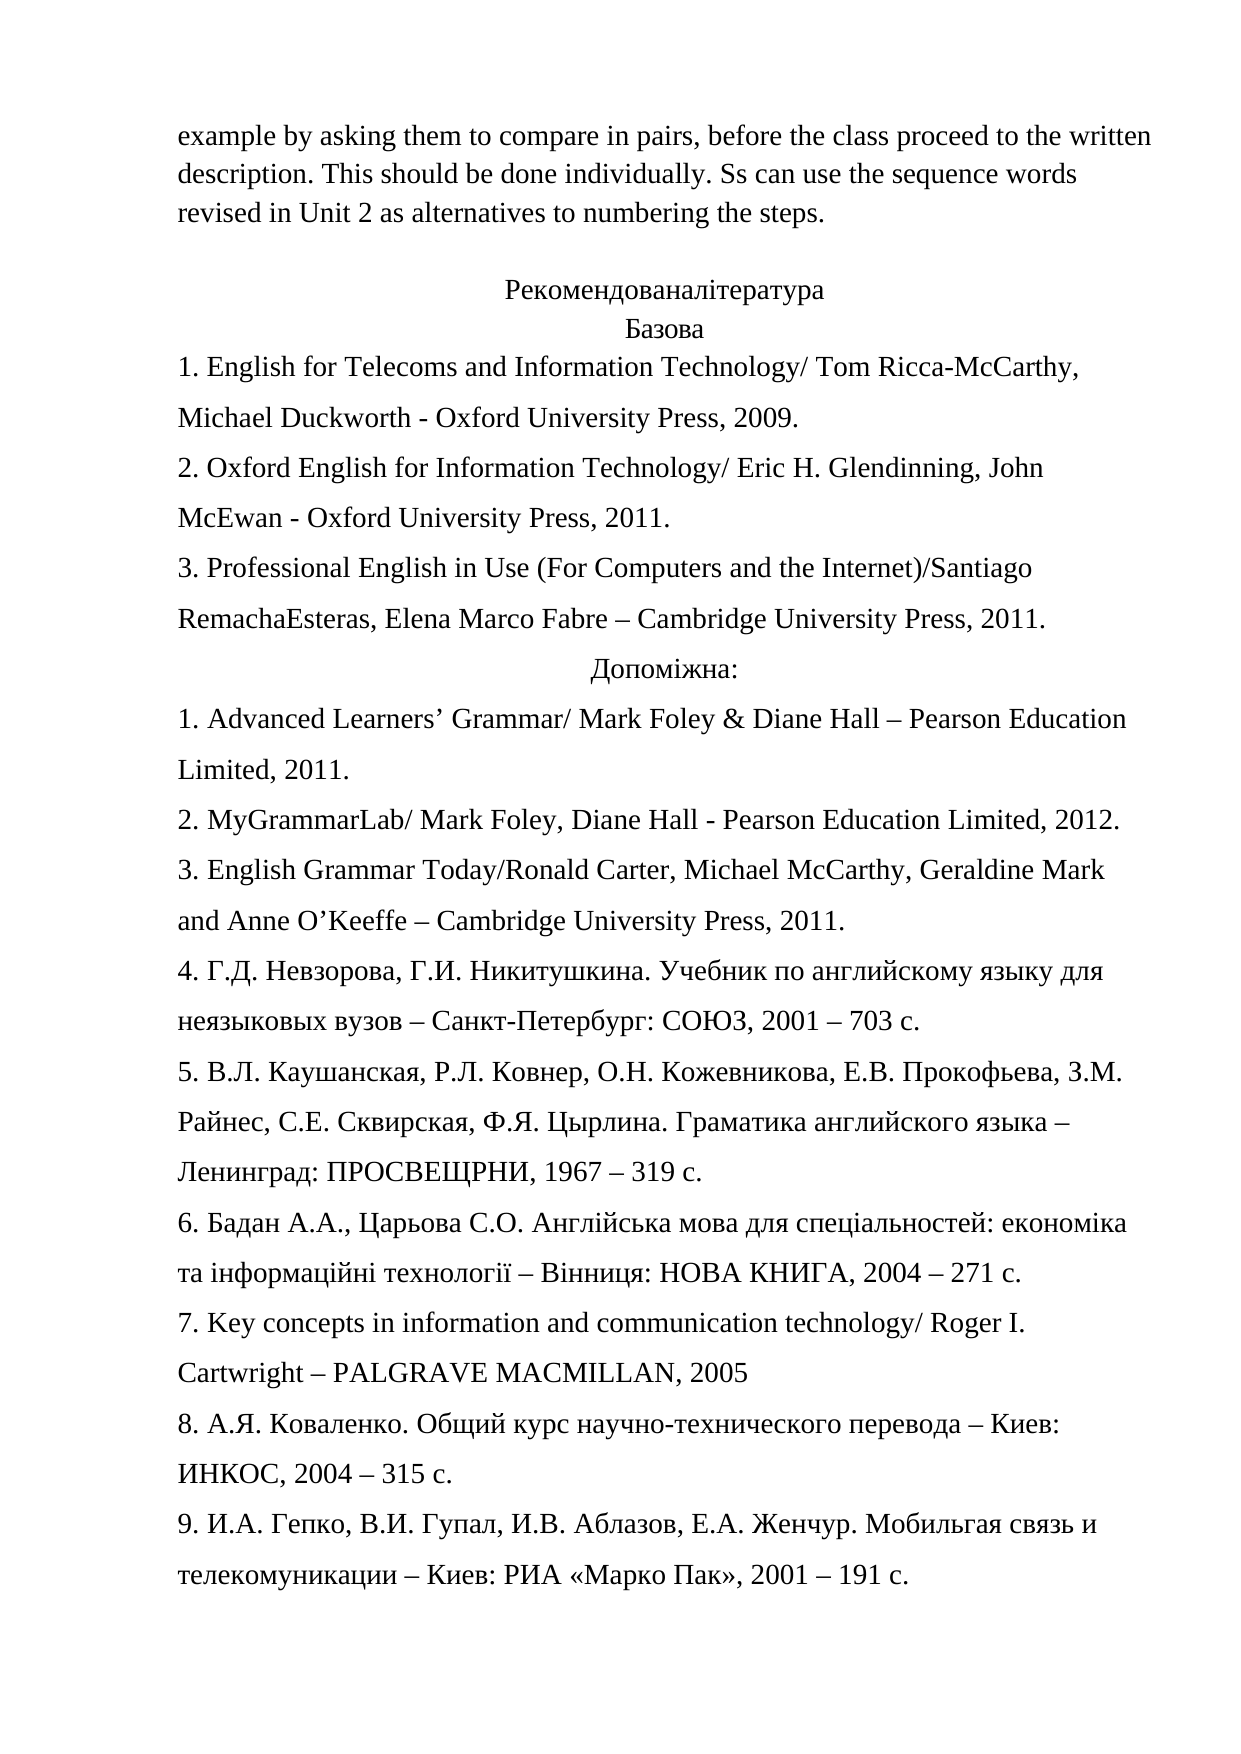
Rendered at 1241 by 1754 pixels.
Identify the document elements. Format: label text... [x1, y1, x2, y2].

text 1. English for Telecoms and Information Technology/ Tom Ricca-McCarthy, Michael Duckworth - Oxford University Press, 2009. [177, 349, 1152, 433]
list В.Л. Каушанская, Р.Л. Ковнер, О.Н. Кожевникова, Е.В. Прокофьева, З.М. Райнес, С.Е. Сквирская, Ф.Я. Цырлина. Граматика английского языка – Ленинград: ПРОСВЕЩРНИ, 1967 – 319 с. [177, 1054, 1152, 1188]
text Рекомендованалітература [177, 272, 1152, 306]
text 3. Professional English in Use (For Computers and the Internet)/Santiago RemachaEsteras, Elena Marco Fabre – Cambridge University Press, 2011. [177, 551, 1152, 634]
list И.А. Гепко, В.И. Гупал, И.В. Аблазов, Е.А. Женчур. Мобильгая связь и телекомуникации – Киев: РИА «Марко Пак», 2001 – 191 с. [177, 1507, 1152, 1590]
text 2. Oxford English for Information Technology/ Eric H. Glendinning, John McEwan - Oxford University Press, 2011. [177, 450, 1152, 534]
list Бадан А.А., Царьова С.О. Англійська мова для спеціальностей: економіка та інформаційні технології – Вінниця: НОВА КНИГА, 2004 – 271 с. [177, 1205, 1152, 1288]
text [177, 118, 1152, 229]
list Key concepts in information and communication technology/ Roger I. Cartwright – PALGRAVE MACMILLAN, 2005 [177, 1305, 1152, 1389]
list Advanced Learners’ Grammar/ Mark Foley & Diane Hall – Pearson Education Limited, 2011. [177, 702, 1152, 785]
list English Grammar Today/Ronald Carter, Michael McCarthy, Geraldine Mark and Anne O’Keeffe – Cambridge University Press, 2011. [177, 852, 1152, 936]
text Допоміжна: [177, 651, 1152, 685]
text Базова [177, 311, 1152, 344]
list А.Я. Коваленко. Общий курс научно-технического перевода – Киев: ИНКОС, 2004 – 315 с. [177, 1406, 1152, 1490]
list Г.Д. Невзорова, Г.И. Никитушкина. Учебник по английскому языку для неязыковых вузов – Санкт-Петербург: СОЮЗ, 2001 – 703 с. [177, 953, 1152, 1037]
list MyGrammarLab/ Mark Foley, Diane Hall - Pearson Education Limited, 2012. [177, 802, 1152, 836]
